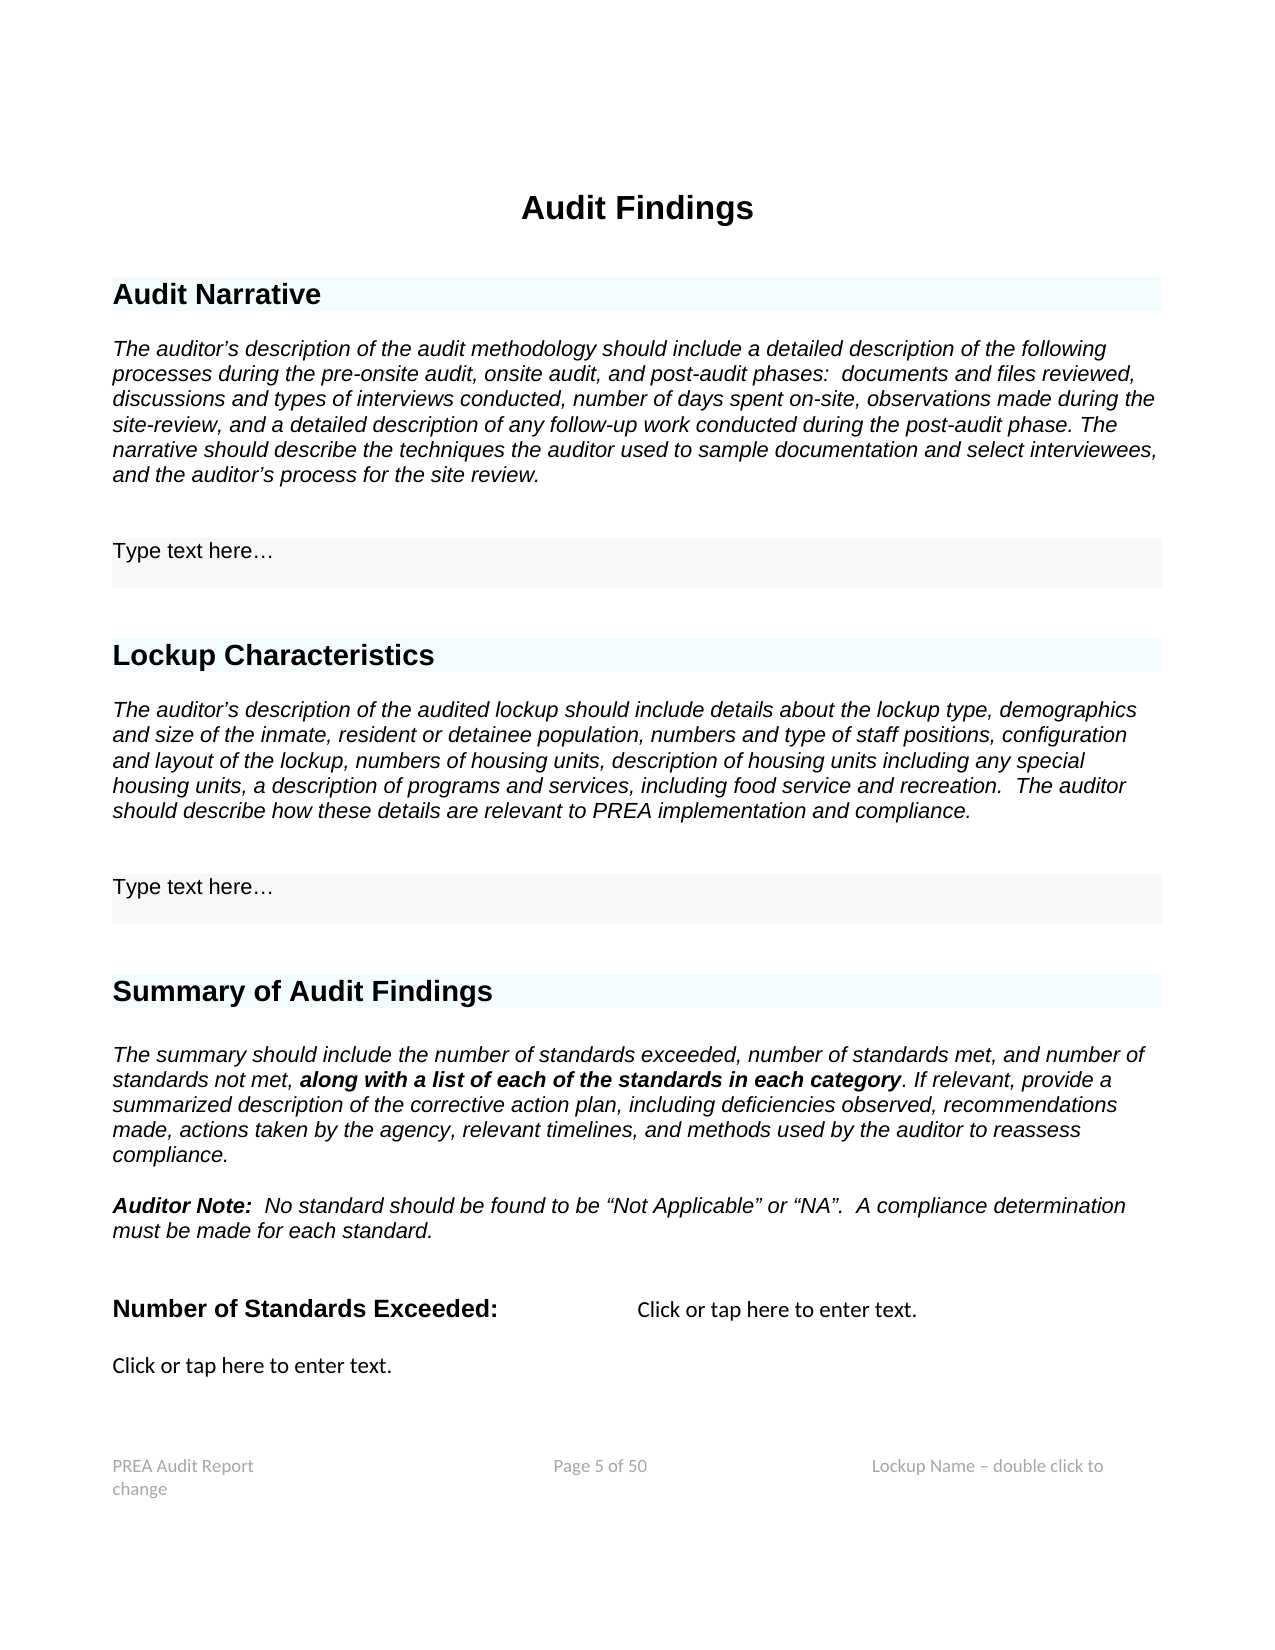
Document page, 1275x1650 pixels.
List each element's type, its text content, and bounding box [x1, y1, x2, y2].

text Summary of Audit Findings [112, 974, 1162, 1008]
text Type text here… [112, 538, 1162, 563]
text Number of Standards Exceeded: [112, 1294, 1162, 1323]
text Lockup Characteristics [112, 638, 1162, 672]
text The auditor’s description of the audit methodology should include a detailed description of the following processes during the pre-onsite audit, onsite audit, and post-audit phases: documents and files reviewed, discussions and types of interviews conducted, number of days spent on-site, observations made during the site-review, and a detailed description of any follow-up work conducted during the post-audit phase. The narrative should describe the techniques the auditor used to sample documentation and select interviewees, and the auditor’s process for the site review. [112, 336, 1162, 487]
text The summary should include the number of standards exceeded, number of standards met, and number of standards not met, along with a list of each of the standards in each category. If relevant, provide a summarized description of the corrective action plan, including deficiencies observed, recommendations made, actions taken by the agency, relevant timelines, and methods used by the auditor to reassess compliance. [112, 1042, 1162, 1168]
text Auditor Note: No standard should be found to be “Not Applicable” or “NA”. A compliance determination must be made for each standard. [112, 1193, 1162, 1243]
text Audit Findings [112, 188, 1162, 227]
text Type text here… [112, 874, 1162, 899]
text Audit Narrative [112, 277, 1162, 311]
text The auditor’s description of the audited lockup should include details about the lockup type, demographics and size of the inmate, resident or detainee population, numbers and type of staff positions, configuration and layout of the lockup, numbers of housing units, description of housing units including any special housing units, a description of programs and services, including food service and recreation. The auditor should describe how these details are relevant to PREA implementation and compliance. [112, 697, 1162, 823]
